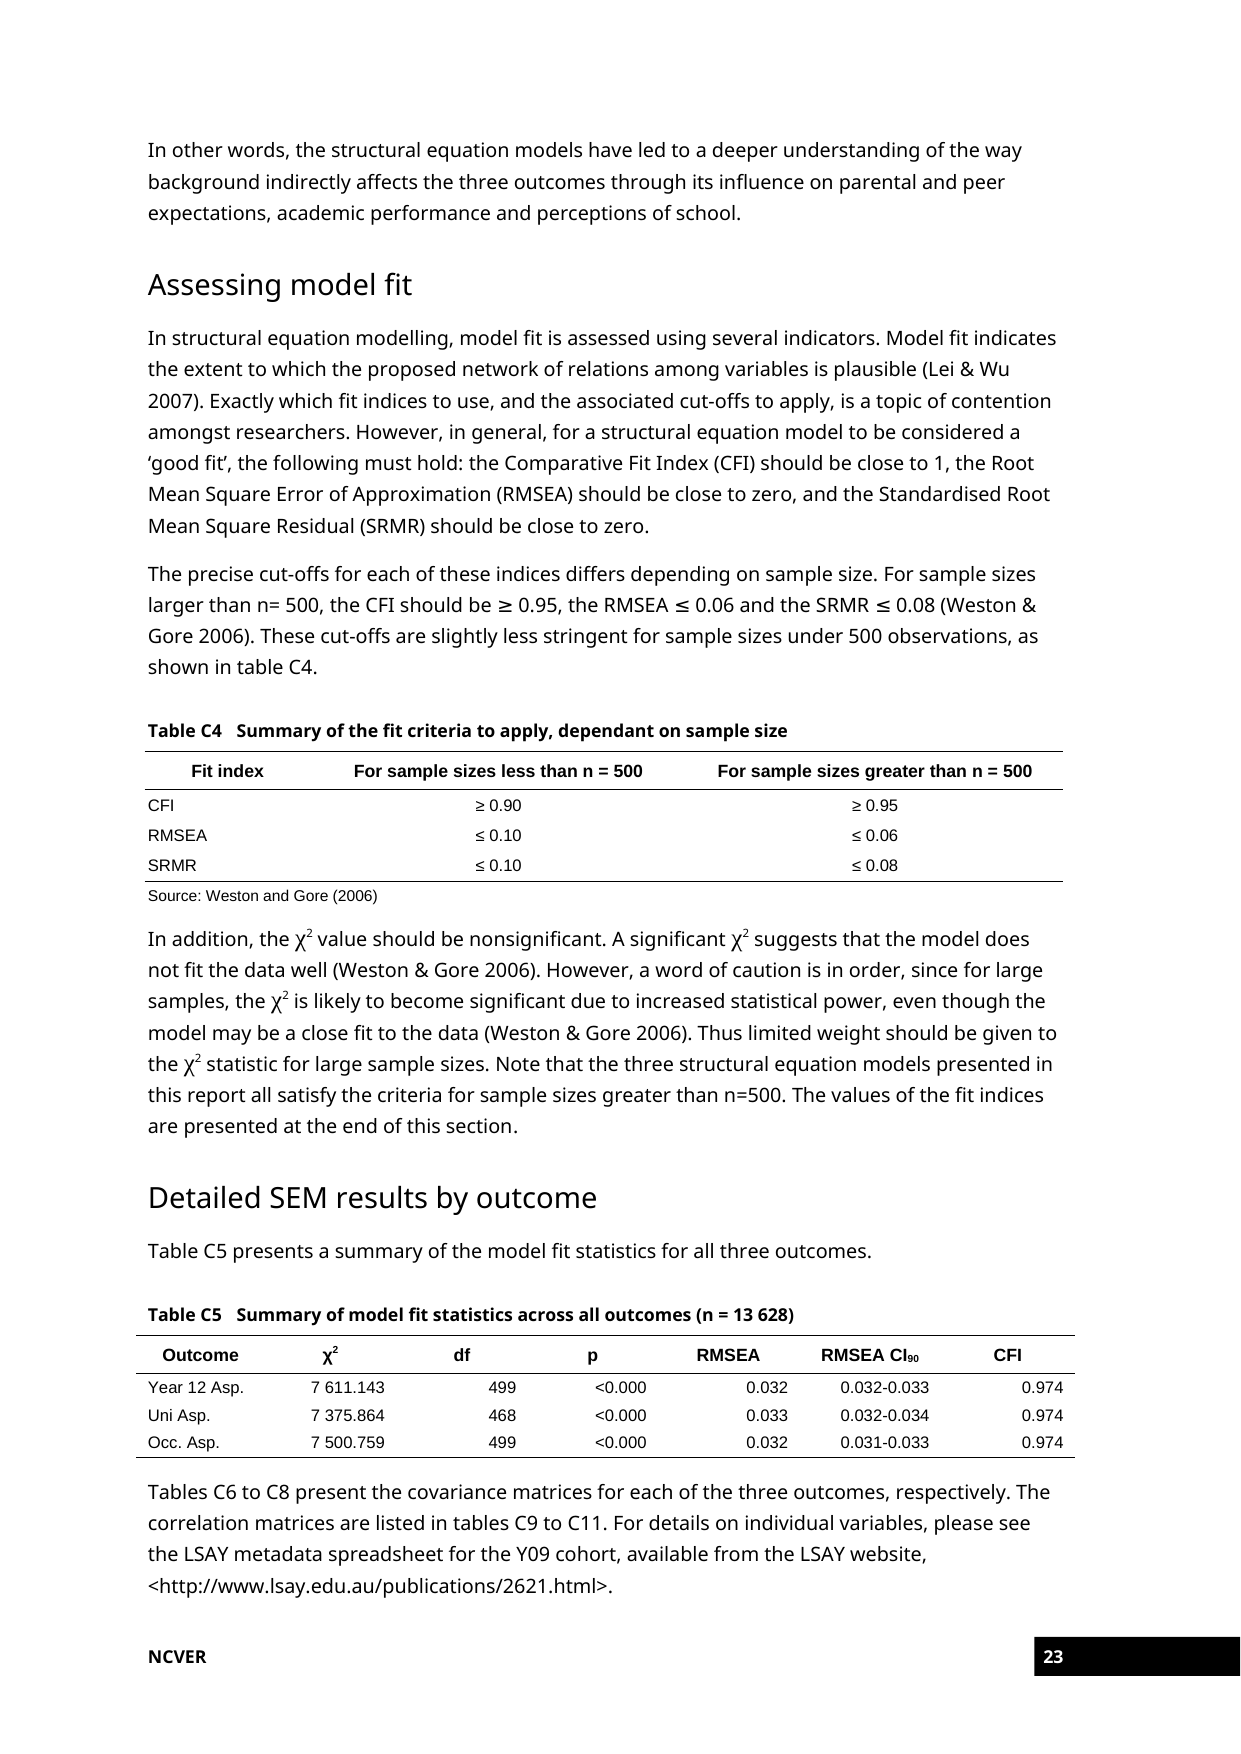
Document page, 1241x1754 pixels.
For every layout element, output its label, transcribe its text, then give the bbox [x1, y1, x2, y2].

table_header Outcome [136, 1336, 264, 1373]
table_cell 0.974 [941, 1429, 1074, 1457]
table_cell 499 [396, 1374, 527, 1402]
text Tables C6 to C8 present the covariance matrices for each of the three outcomes, respectively. The correlation matrices are listed in tables C9 to C11. For details on individual variables, please see the LSAY metadata spreadsheet for the Y09 cohort, available from the LSAY website, <http://www.lsay.edu.au/publications/2621.html>. [148, 1474, 1063, 1599]
table_header Fit index [145, 752, 310, 789]
table_cell <0.000 [527, 1429, 657, 1457]
table_cell 0.974 [941, 1402, 1074, 1429]
title Table C4 Summary of the fit criteria to apply, dependant on sample size [148, 718, 1063, 743]
table_cell ≥ 0.90 [310, 790, 687, 820]
table_cell 0.032 [658, 1374, 799, 1402]
table_cell 0.974 [941, 1374, 1074, 1402]
table_cell 0.031-0.033 [799, 1429, 941, 1457]
table_cell RMSEA [145, 820, 310, 851]
table_cell ≥ 0.95 [687, 790, 1063, 820]
table_header For sample sizes less than n = 500 [310, 752, 687, 789]
text In addition, the χ2 value should be nonsignificant. A significant χ2 suggests that the model does not fit the data well (Weston & Gore 2006). However, a word of caution is in order, since for large samples, the χ2 is likely to become significant due to increased statistical power, even though the model may be a close fit to the data (Weston & Gore 2006). Thus limited weight should be given to the χ2 statistic for large sample sizes. Note that the three structural equation models presented in this report all satisfy the criteria for sample sizes greater than n=500. The values of the fit indices are presented at the end of this section. [148, 921, 1063, 1140]
table_cell CFI [145, 790, 310, 820]
text In other words, the structural equation models have led to a deeper understanding of the way background indirectly affects the three outcomes through its influence on parental and peer expectations, academic performance and perceptions of school. [148, 133, 1063, 227]
subtitle Assessing model fit [148, 264, 1101, 304]
table_cell 0.032-0.034 [799, 1402, 941, 1429]
table_cell 7 500.759 [265, 1429, 396, 1457]
table_cell ≤ 0.10 [310, 820, 687, 851]
table_cell <0.000 [527, 1374, 657, 1402]
table_header For sample sizes greater than n = 500 [687, 752, 1063, 789]
text The precise cut-offs for each of these indices differs depending on sample size. For sample sizes larger than n= 500, the CFI should be ≥ 0.95, the RMSEA ≤ 0.06 and the SRMR ≤ 0.08 (Weston & Gore 2006). These cut-offs are slightly less stringent for sample sizes under 500 observations, as shown in table C4. [148, 556, 1063, 681]
table_cell ≤ 0.08 [687, 851, 1063, 881]
table_header χ2 [265, 1336, 396, 1373]
table_cell SRMR [145, 851, 310, 881]
text Source: Weston and Gore (2006) [148, 886, 1063, 904]
text Table C5 presents a summary of the model fit statistics for all three outcomes. [148, 1234, 1063, 1265]
table_cell 0.032-0.033 [799, 1374, 941, 1402]
subtitle Detailed SEM results by outcome [148, 1177, 1101, 1217]
table_cell <0.000 [527, 1402, 657, 1429]
table_cell Occ. Asp. [136, 1429, 264, 1457]
table_cell Uni Asp. [136, 1402, 264, 1429]
table_cell 7 611.143 [265, 1374, 396, 1402]
table_cell ≤ 0.10 [310, 851, 687, 881]
table_cell Year 12 Asp. [136, 1374, 264, 1402]
text In structural equation modelling, model fit is assessed using several indicators. Model fit indicates the extent to which the proposed network of relations among variables is plausible (Lei & Wu 2007). Exactly which fit indices to use, and the associated cut-offs to apply, is a topic of contention amongst researchers. However, in general, for a structural equation model to be considered a ‘good fit’, the following must hold: the Comparative Fit Index (CFI) should be close to 1, the Root Mean Square Error of Approximation (RMSEA) should be close to zero, and the Standardised Root Mean Square Residual (SRMR) should be close to zero. [148, 321, 1063, 539]
table_header p [527, 1336, 657, 1373]
table_cell ≤ 0.06 [687, 820, 1063, 851]
table_cell 0.033 [658, 1402, 799, 1429]
table_cell 7 375.864 [265, 1402, 396, 1429]
title Table C5 Summary of model fit statistics across all outcomes (n = 13 628) [148, 1302, 1063, 1327]
table_header df [396, 1336, 527, 1373]
table_cell 0.032 [658, 1429, 799, 1457]
table_header RMSEA [658, 1336, 799, 1373]
table_header RMSEA CI90 [799, 1336, 941, 1373]
table_cell 499 [396, 1429, 527, 1457]
table_cell 468 [396, 1402, 527, 1429]
table_header CFI [941, 1336, 1074, 1373]
